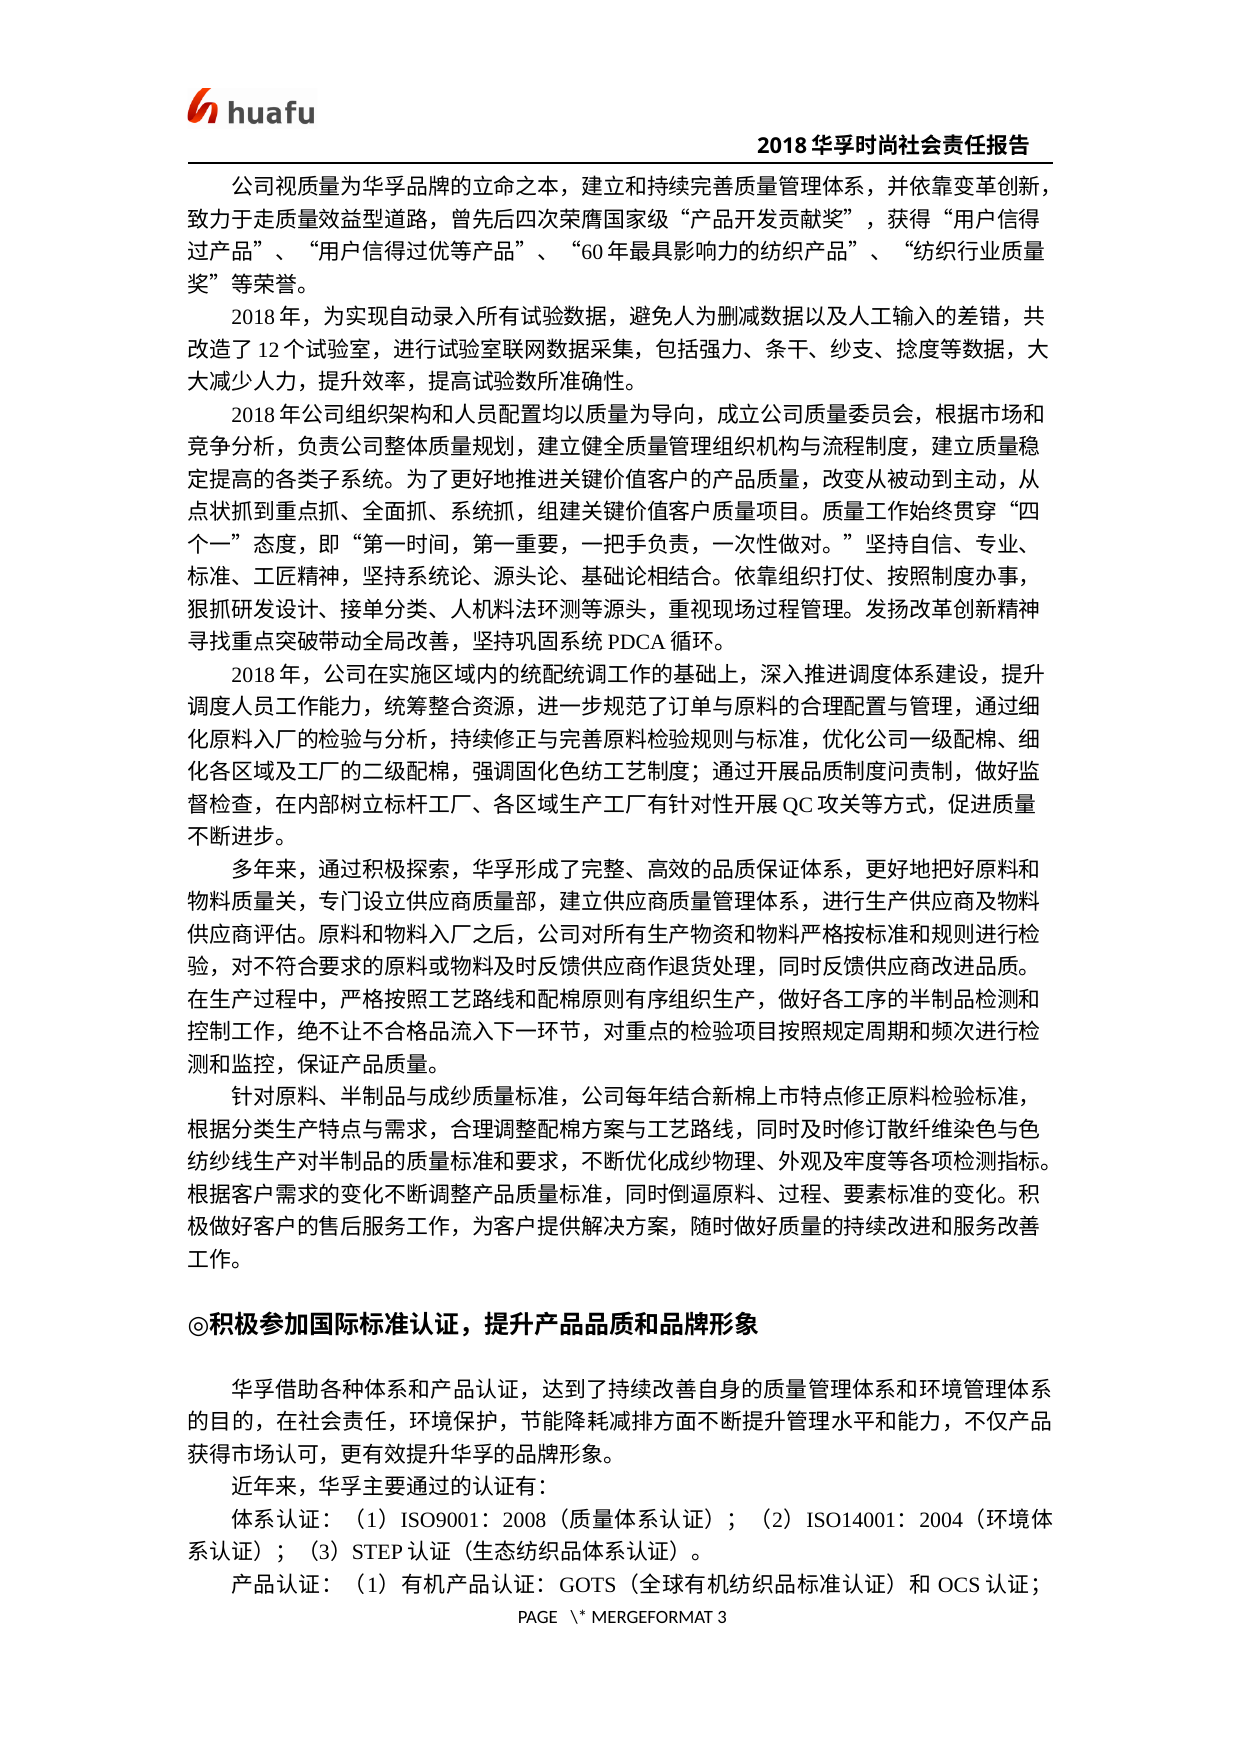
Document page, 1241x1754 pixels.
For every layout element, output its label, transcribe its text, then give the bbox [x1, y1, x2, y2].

picture [187, 88, 318, 129]
text ◎积极参加国际标准认证，提升产品品质和品牌形象 [187, 1290, 1053, 1355]
text 2018年公司组织架构和人员配置均以质量为导向，成立公司质量委员会，根据市场和竞争分析，负责公司整体质量规划，建立健全质量管理组织机构与流程制度，建立质量稳定提高的各类子系统。为了更好地推进关键价值客户的产品质量，改变从被动到主动，从点状抓到重点抓、全面抓、系统抓，组建关键价值客户质量项目。质量工作始终贯穿“四个一”态度，即“第一时间，第一重要，一把手负责，一次性做对。”坚持自信、专业、标准、工匠精神，坚持系统论、源头论、基础论相结合。依靠组织打仗、按照制度办事，狠抓研发设计、接单分类、人机料法环测等源头，重视现场过程管理。发扬改革创新精神寻找重点突破带动全局改善，坚持巩固系统PDCA循环。 [187, 396, 1053, 656]
text 近年来，华孚主要通过的认证有： [187, 1469, 1053, 1501]
text 2018年，为实现自动录入所有试验数据，避免人为删减数据以及人工输入的差错，共改造了12个试验室，进行试验室联网数据采集，包括强力、条干、纱支、捻度等数据，大大减少人力，提升效率，提高试验数所准确性。 [187, 299, 1053, 396]
text 针对原料、半制品与成纱质量标准，公司每年结合新棉上市特点修正原料检验标准，根据分类生产特点与需求，合理调整配棉方案与工艺路线，同时及时修订散纤维染色与色纺纱线生产对半制品的质量标准和要求，不断优化成纱物理、外观及牢度等各项检测指标。根据客户需求的变化不断调整产品质量标准，同时倒逼原料、过程、要素标准的变化。积极做好客户的售后服务工作，为客户提供解决方案，随时做好质量的持续改进和服务改善工作。 [187, 1079, 1053, 1274]
text 多年来，通过积极探索，华孚形成了完整、高效的品质保证体系，更好地把好原料和物料质量关，专门设立供应商质量部，建立供应商质量管理体系，进行生产供应商及物料供应商评估。原料和物料入厂之后，公司对所有生产物资和物料严格按标准和规则进行检验，对不符合要求的原料或物料及时反馈供应商作退货处理，同时反馈供应商改进品质。在生产过程中，严格按照工艺路线和配棉原则有序组织生产，做好各工序的半制品检测和控制工作，绝不让不合格品流入下一环节，对重点的检验项目按照规定周期和频次进行检测和监控，保证产品质量。 [187, 851, 1053, 1079]
text 体系认证：（1）ISO9001：2008（质量体系认证）；（2）ISO14001：2004（环境体系认证）；（3）STEP认证（生态纺织品体系认证）。 [187, 1501, 1053, 1566]
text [187, 1566, 1053, 1599]
text 2018年，公司在实施区域内的统配统调工作的基础上，深入推进调度体系建设，提升调度人员工作能力，统筹整合资源，进一步规范了订单与原料的合理配置与管理，通过细化原料入厂的检验与分析，持续修正与完善原料检验规则与标准，优化公司一级配棉、细化各区域及工厂的二级配棉，强调固化色纺工艺制度；通过开展品质制度问责制，做好监督检查，在内部树立标杆工厂、各区域生产工厂有针对性开展QC攻关等方式，促进质量不断进步。 [187, 656, 1053, 851]
text 华孚借助各种体系和产品认证，达到了持续改善自身的质量管理体系和环境管理体系的目的，在社会责任，环境保护，节能降耗减排方面不断提升管理水平和能力，不仅产品获得市场认可，更有效提升华孚的品牌形象。 [187, 1371, 1053, 1469]
text 公司视质量为华孚品牌的立命之本，建立和持续完善质量管理体系，并依靠变革创新，致力于走质量效益型道路，曾先后四次荣膺国家级“产品开发贡献奖”，获得“用户信得过产品”、“用户信得过优等产品”、“60年最具影响力的纺织产品”、“纺织行业质量奖”等荣誉。 [187, 169, 1053, 299]
